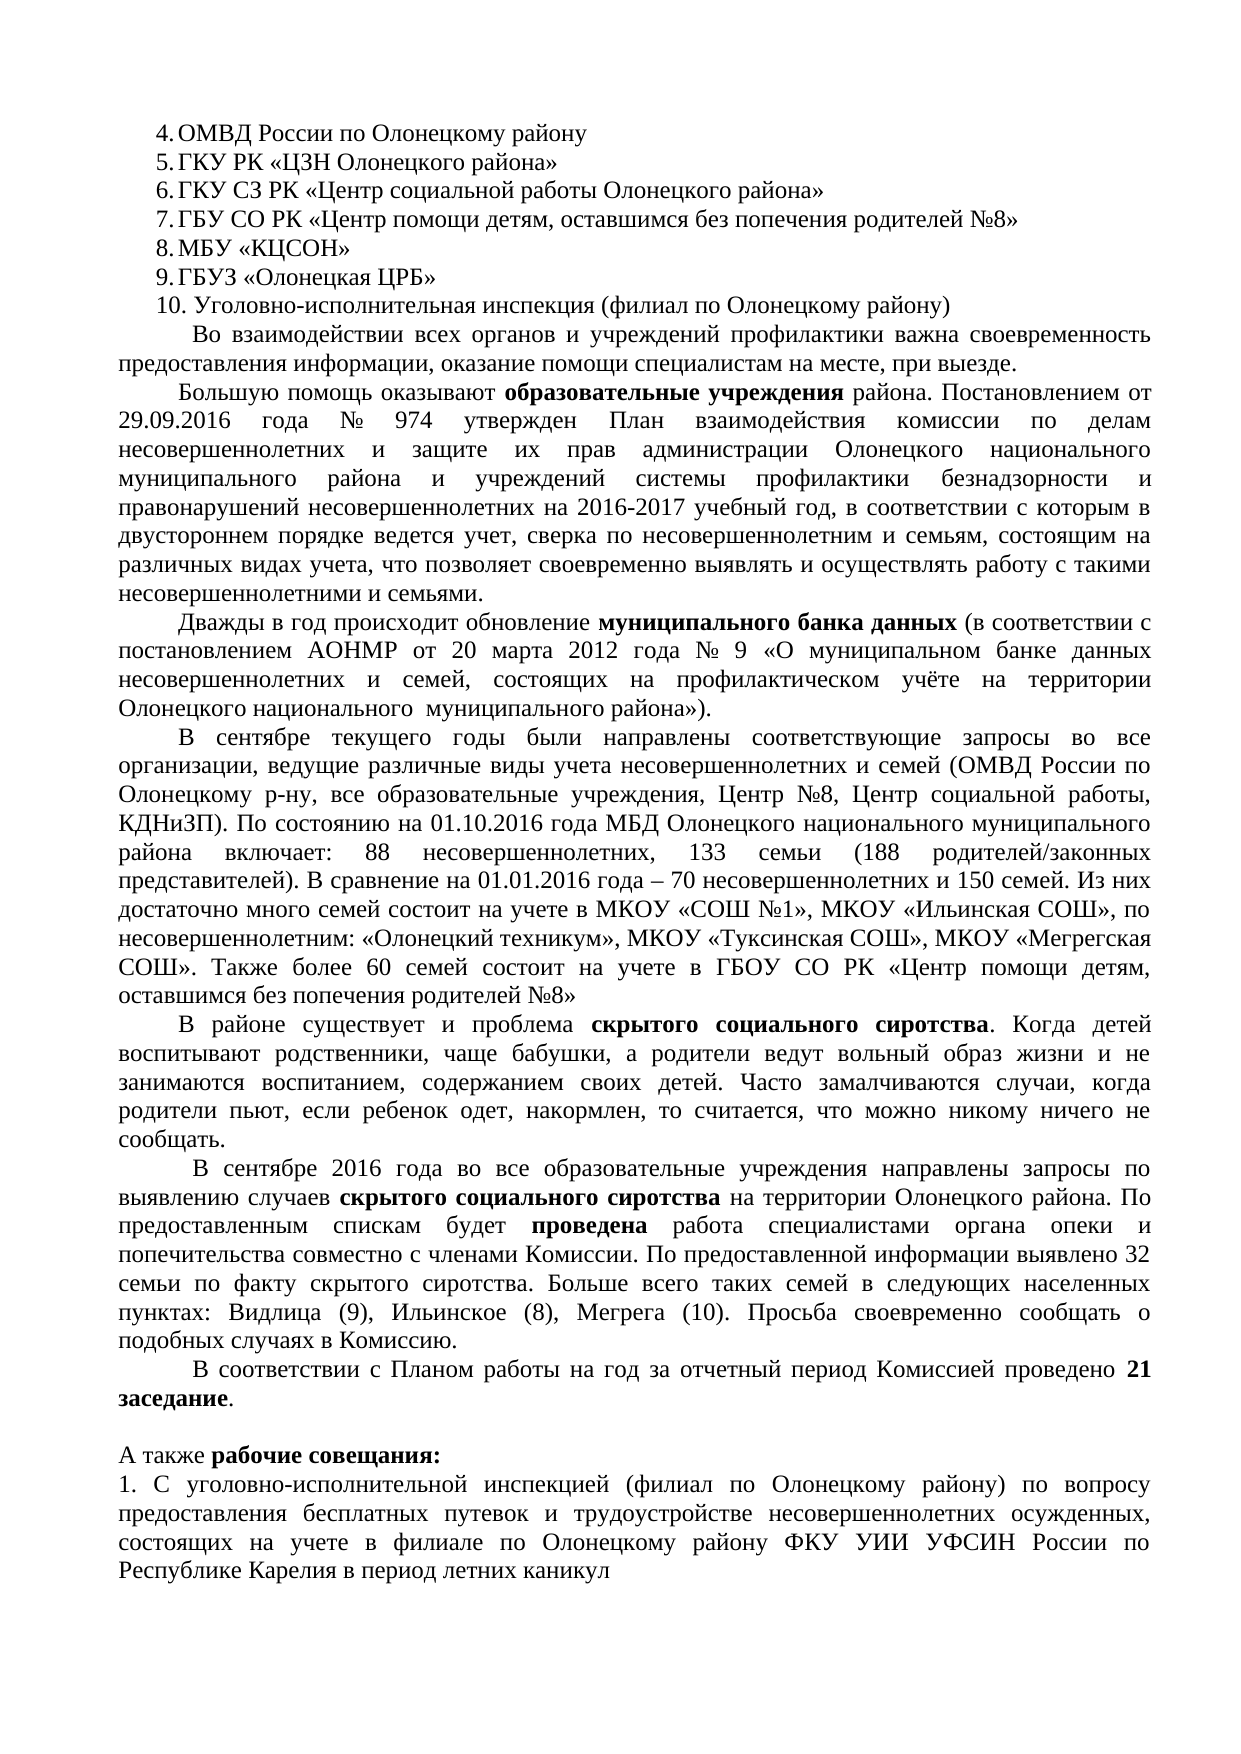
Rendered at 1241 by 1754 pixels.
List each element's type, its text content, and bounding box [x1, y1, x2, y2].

text В сентябре 2016 года во все образовательные учреждения направлены запросы по выявлению случаев скрытого социального сиротства на территории Олонецкого района. По предоставленным спискам будет проведена работа специалистами органа опеки и попечительства совместно с членами Комиссии. По предоставленной информации выявлено 32 семьи по факту скрытого сиротства. Больше всего таких семей в следующих населенных пунктах: Видлица (9), Ильинское (8), Мегрега (10). Просьба своевременно сообщать о подобных случаях в Комиссию. [118, 1153, 1152, 1354]
list ГБУ СО РК «Центр помощи детям, оставшимся без попечения родителей №8» [156, 204, 1152, 233]
list Уголовно-исполнительная инспекция (филиал по Олонецкому району) [156, 291, 1152, 319]
text В сентябре текущего годы были направлены соответствующие запросы во все организации, ведущие различные виды учета несовершеннолетних и семей (ОМВД России по Олонецкому р-ну, все образовательные учреждения, Центр №8, Центр социальной работы, КДНиЗП). По состоянию на 01.10.2016 года МБД Олонецкого национального муниципального района включает: 88 несовершеннолетних, 133 семьи (188 родителей/законных представителей). В сравнение на 01.01.2016 года – 70 несовершеннолетних и 150 семей. Из них достаточно много семей состоит на учете в МКОУ «СОШ №1», МКОУ «Ильинская СОШ», по несовершеннолетним: «Олонецкий техникум», МКОУ «Туксинская СОШ», МКОУ «Мегрегская СОШ». Также более 60 семей состоит на учете в ГБОУ СО РК «Центр помощи детям, оставшимся без попечения родителей №8» [118, 722, 1152, 1009]
list МБУ «КЦСОН» [156, 233, 1152, 262]
list ГКУ РК «ЦЗН Олонецкого района» [156, 147, 1152, 176]
list ГБУЗ «Олонецкая ЦРБ» [156, 262, 1152, 291]
list ОМВД России по Олонецкому району [156, 118, 1152, 147]
text А также рабочие совещания: [118, 1441, 1152, 1469]
text В районе существует и проблема скрытого социального сиротства. Когда детей воспитывают родственники, чаще бабушки, а родители ведут вольный образ жизни и не занимаются воспитанием, содержанием своих детей. Часто замалчиваются случаи, когда родители пьют, если ребенок одет, накормлен, то считается, что можно никому ничего не сообщать. [118, 1009, 1152, 1153]
text Во взаимодействии всех органов и учреждений профилактики важна своевременность предоставления информации, оказание помощи специалистам на месте, при выезде. [118, 319, 1152, 377]
list ГКУ СЗ РК «Центр социальной работы Олонецкого района» [156, 176, 1152, 204]
text Дважды в год происходит обновление муниципального банка данных (в соответствии с постановлением АОНМР от 20 марта 2012 года № 9 «О муниципальном банке данных несовершеннолетних и семей, состоящих на профилактическом учёте на территории Олонецкого национального муниципального района»). [118, 607, 1152, 722]
text В соответствии с Планом работы на год за отчетный период Комиссией проведено 21 заседание. [118, 1354, 1152, 1412]
text 1. С уголовно-исполнительной инспекцией (филиал по Олонецкому району) по вопросу предоставления бесплатных путевок и трудоустройстве несовершеннолетних осужденных, состоящих на учете в филиале по Олонецкому району ФКУ УИИ УФСИН России по Республике Карелия в период летних каникул [118, 1469, 1152, 1584]
text Большую помощь оказывают образовательные учреждения района. Постановлением от 29.09.2016 года № 974 утвержден План взаимодействия комиссии по делам несовершеннолетних и защите их прав администрации Олонецкого национального муниципального района и учреждений системы профилактики безнадзорности и правонарушений несовершеннолетних на 2016-2017 учебный год, в соответствии с которым в двустороннем порядке ведется учет, сверка по несовершеннолетним и семьям, состоящим на различных видах учета, что позволяет своевременно выявлять и осуществлять работу с такими несовершеннолетними и семьями. [118, 377, 1152, 607]
